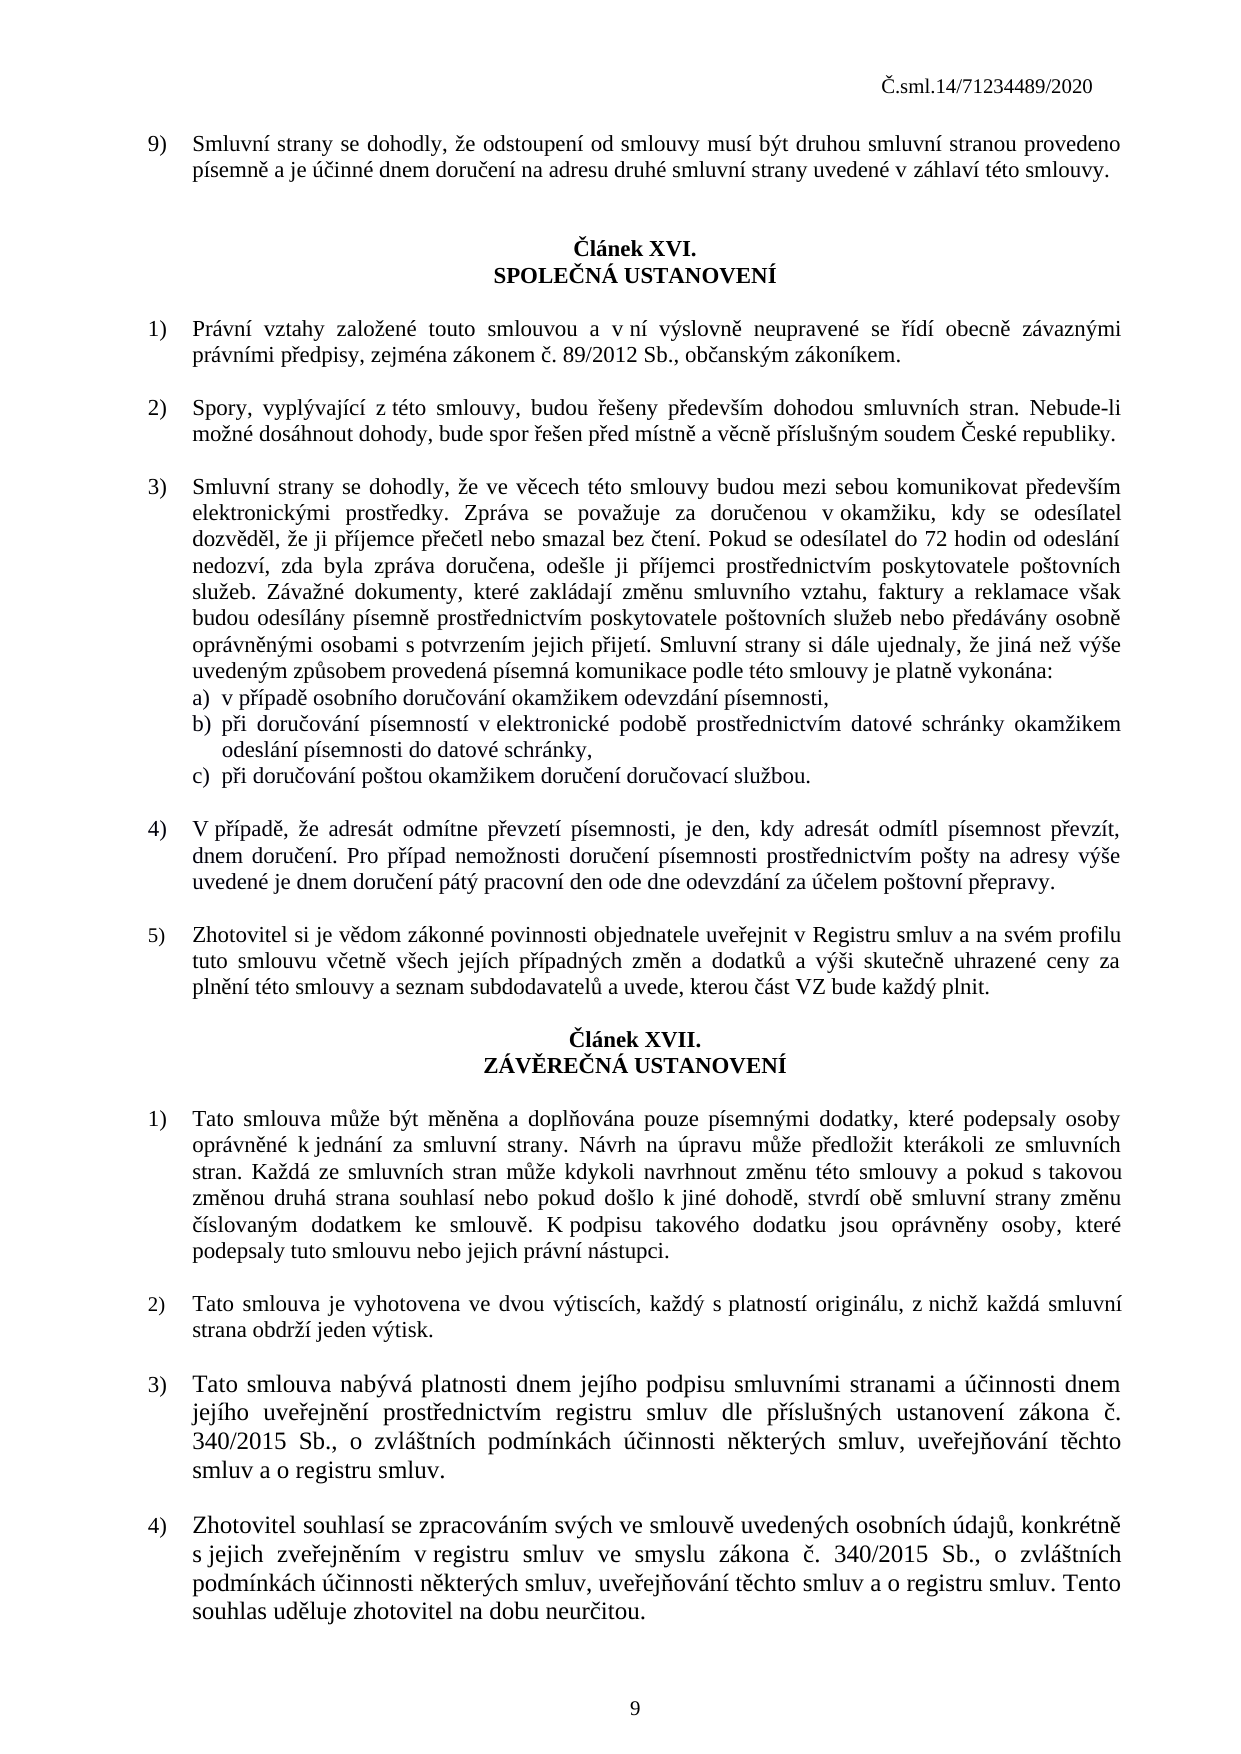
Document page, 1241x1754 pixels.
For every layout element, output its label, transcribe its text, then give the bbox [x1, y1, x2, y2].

list Tato smlouva je vyhotovena ve dvou výtiscích, každý s platností originálu, z nichž každá smluvní strana obdrží jeden výtisk. [148, 1290, 1122, 1342]
list v případě osobního doručování okamžikem odevzdání písemnosti, [192, 683, 1122, 710]
list Zhotovitel souhlasí se zpracováním svých ve smlouvě uvedených osobních údajů, konkrétně s jejich zveřejněním v registru smluv ve smyslu zákona č. 340/2015 Sb., o zvláštních podmínkách účinnosti některých smluv, uveřejňování těchto smluv a o registru smluv. Tento souhlas uděluje zhotovitel na dobu neurčitou. [148, 1510, 1122, 1625]
subtitle SPOLEČNÁ USTANOVENÍ [148, 262, 1122, 288]
list při doručování písemností v elektronické podobě prostřednictvím datové schránky okamžikem odeslání písemnosti do datové schránky, [192, 710, 1122, 763]
list V případě, že adresát odmítne převzetí písemnosti, je den, kdy adresát odmítl písemnost převzít, dnem doručení. Pro případ nemožnosti doručení písemnosti prostřednictvím pošty na adresy výše uvedené je dnem doručení pátý pracovní den ode dne odevzdání za účelem poštovní přepravy. [148, 815, 1122, 894]
list Smluvní strany se dohodly, že odstoupení od smlouvy musí být druhou smluvní stranou provedeno písemně a je účinné dnem doručení na adresu druhé smluvní strany uvedené v záhlaví této smlouvy. [148, 130, 1122, 183]
list Právní vztahy založené touto smlouvou a v ní výslovně neupravené se řídí obecně závaznými právními předpisy, zejména zákonem č. 89/2012 Sb., občanským zákoníkem. [148, 314, 1122, 367]
list při doručování poštou okamžikem doručení doručovací službou. [192, 763, 1122, 789]
list Tato smlouva může být měněna a doplňována pouze písemnými dodatky, které podepsaly osoby oprávněné k jednání za smluvní strany. Návrh na úpravu může předložit kterákoli ze smluvních stran. Každá ze smluvních stran může kdykoli navrhnout změnu této smlouvy a pokud s takovou změnou druhá strana souhlasí nebo pokud došlo k jiné dohodě, stvrdí obě smluvní strany změnu číslovaným dodatkem ke smlouvě. K podpisu takového dodatku jsou oprávněny osoby, které podepsaly tuto smlouvu nebo jejich právní nástupci. [148, 1105, 1122, 1263]
list Zhotovitel si je vědom zákonné povinnosti objednatele uveřejnit v Registru smluv a na svém profilu tuto smlouvu včetně všech jejích případných změn a dodatků a výši skutečně uhrazené ceny za plnění této smlouvy a seznam subdodavatelů a uvede, kterou část VZ bude každý plnit. [148, 921, 1122, 1000]
list Tato smlouva nabývá platnosti dnem jejího podpisu smluvními stranami a účinnosti dnem jejího uveřejnění prostřednictvím registru smluv dle příslušných ustanovení zákona č. 340/2015 Sb., o zvláštních podmínkách účinnosti některých smluv, uveřejňování těchto smluv a o registru smluv. [148, 1369, 1122, 1484]
subtitle Článek XVI. [148, 236, 1122, 262]
list Smluvní strany se dohodly, že ve věcech této smlouvy budou mezi sebou komunikovat především elektronickými prostředky. Zpráva se považuje za doručenou v okamžiku, kdy se odesílatel dozvěděl, že ji příjemce přečetl nebo smazal bez čtení. Pokud se odesílatel do 72 hodin od odeslání nedozví, zda byla zpráva doručena, odešle ji příjemci prostřednictvím poskytovatele poštovních služeb. Závažné dokumenty, které zakládají změnu smluvního vztahu, faktury a reklamace však budou odesílány písemně prostřednictvím poskytovatele poštovních služeb nebo předávány osobně oprávněnými osobami s potvrzením jejich přijetí. Smluvní strany si dále ujednaly, že jiná než výše uvedeným způsobem provedená písemná komunikace podle této smlouvy je platně vykonána: [148, 473, 1122, 683]
list Spory, vyplývající z této smlouvy, budou řešeny především dohodou smluvních stran. Nebude-li možné dosáhnout dohody, bude spor řešen před místně a věcně příslušným soudem České republiky. [148, 394, 1122, 446]
subtitle ZÁVĚREČNÁ USTANOVENÍ [148, 1052, 1122, 1079]
subtitle Článek XVII. [148, 1026, 1122, 1052]
